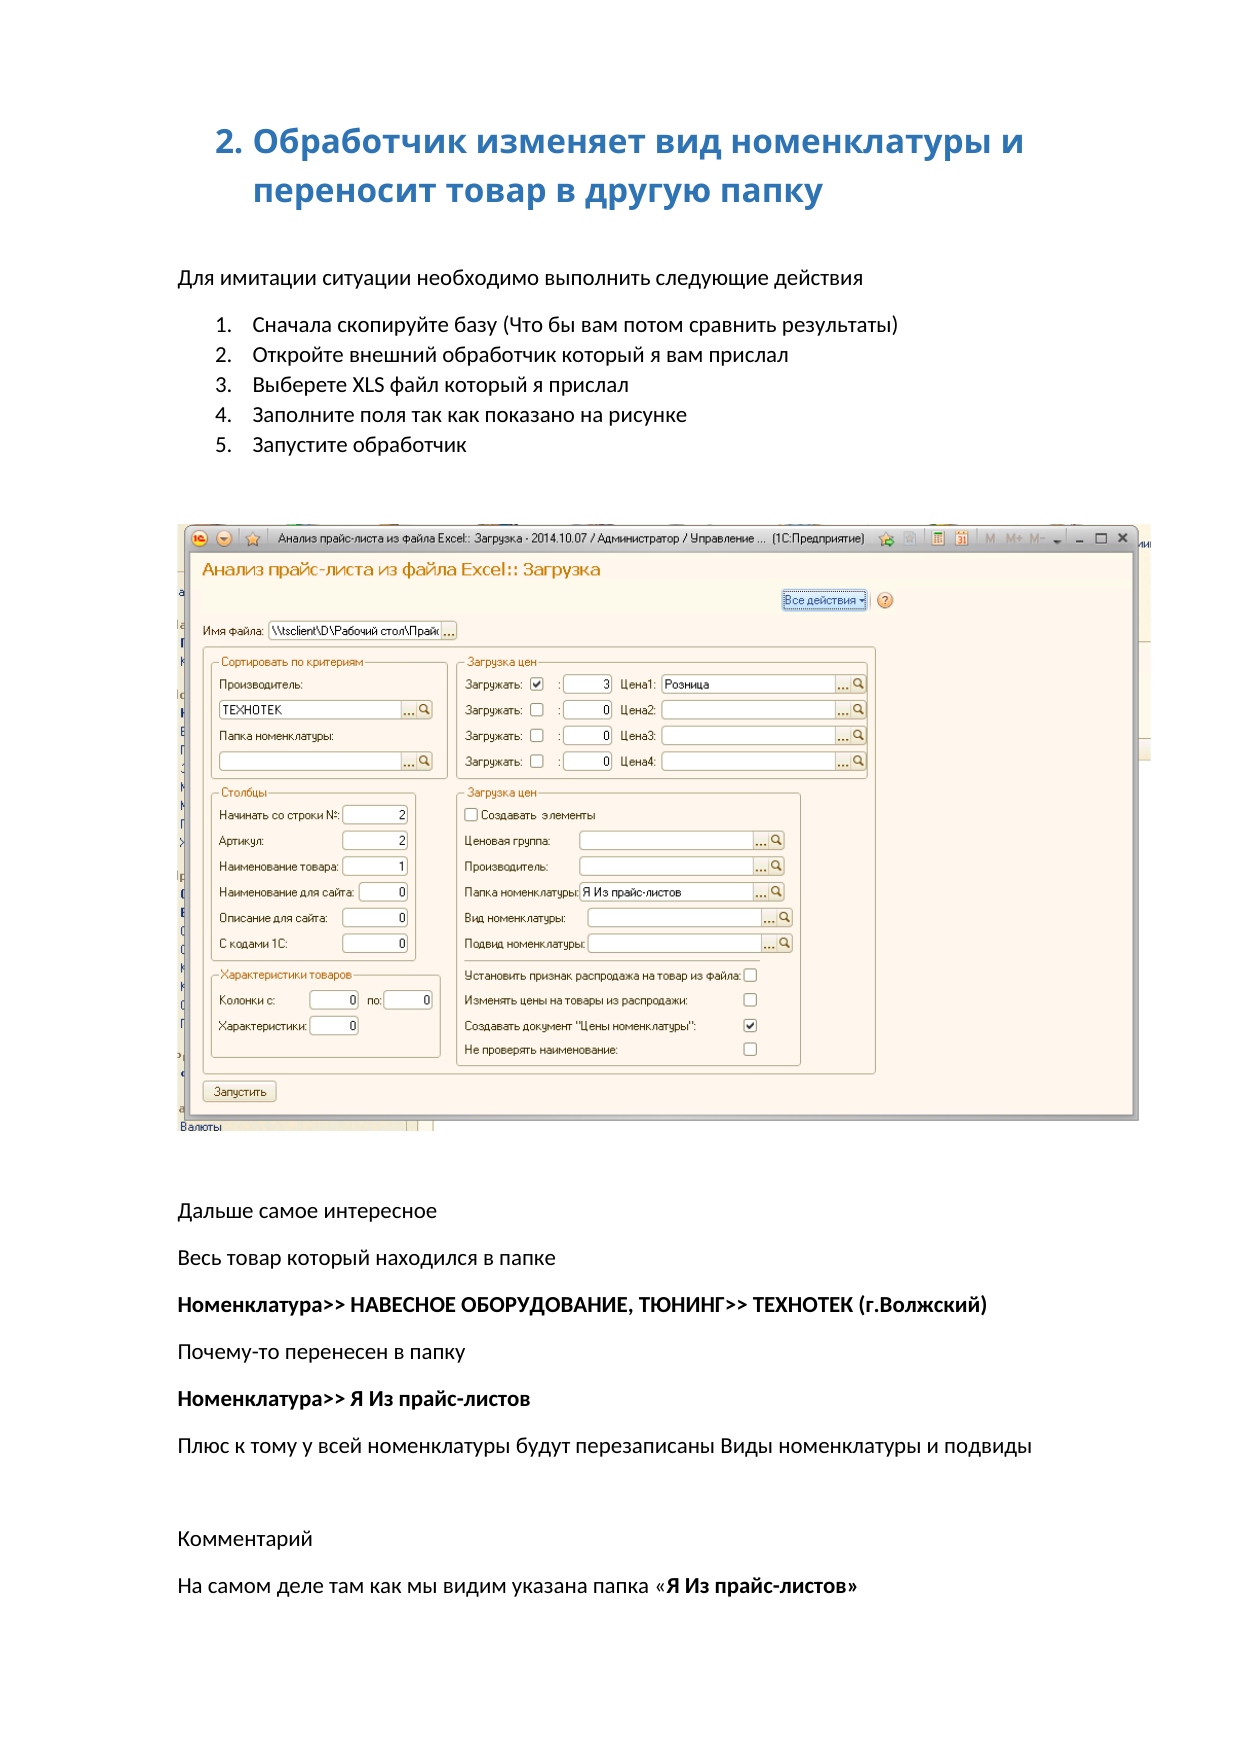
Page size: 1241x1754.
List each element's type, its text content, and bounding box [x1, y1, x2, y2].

list Заполните поля так как показано на рисунке [215, 400, 1152, 428]
list Выберете XLS файл который я прислал [215, 370, 1152, 398]
text Плюс к тому у всей номенклатуры будут перезаписаны Виды номенклатуры и подвиды [177, 1431, 1152, 1459]
text Почему-то перенесен в папку [177, 1337, 1152, 1365]
text Для имитации ситуации необходимо выполнить следующие действия [177, 263, 1152, 291]
text На самом деле там как мы видим указана папка «Я Из прайс-листов» [177, 1571, 1152, 1599]
text Весь товар который находился в папке [177, 1243, 1152, 1271]
list Сначала скопируйте базу (Что бы вам потом сравнить результаты) [215, 310, 1152, 338]
picture [177, 524, 1151, 1131]
text Дальше самое интересное [177, 1196, 1152, 1224]
list Откройте внешний обработчик который я вам прислал [215, 340, 1152, 368]
text Комментарий [177, 1524, 1152, 1552]
text Номенклатура>> НАВЕСНОЕ ОБОРУДОВАНИЕ, ТЮНИНГ>> ТЕХНОТЕК (г.Волжский) [177, 1290, 1152, 1318]
text Номенклатура>> Я Из прайс-листов [177, 1384, 1152, 1412]
list Запустите обработчик [215, 431, 1152, 459]
subtitle Обработчик изменяет вид номенклатуры и переносит товар в другую папку [215, 118, 1152, 212]
